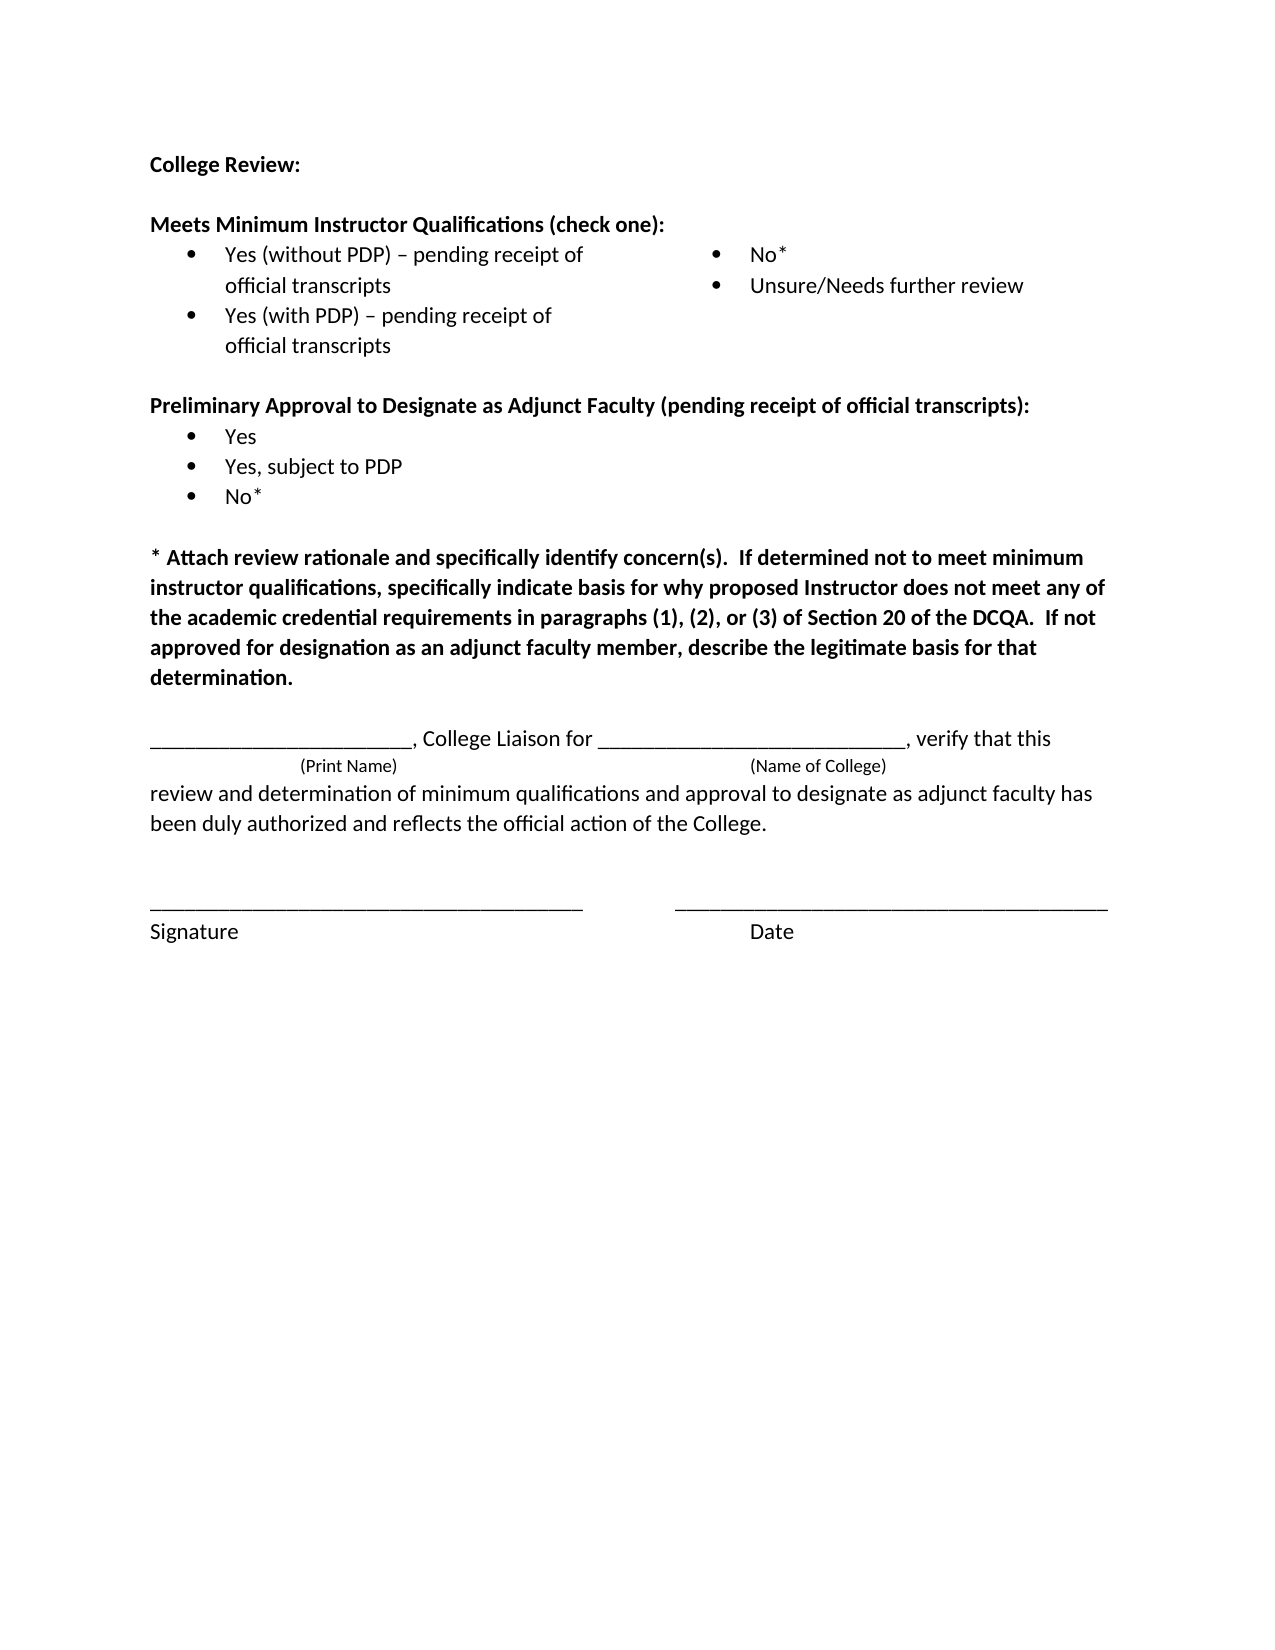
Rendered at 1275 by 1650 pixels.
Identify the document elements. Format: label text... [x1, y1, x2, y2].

text Meets Minimum Instructor Qualifications (check one): [150, 210, 1125, 238]
list Yes (with PDP) – pending receipt of official transcripts [187, 301, 600, 359]
list Yes (without PDP) – pending receipt of official transcripts [187, 241, 600, 299]
list No* [712, 241, 1125, 269]
text College Review: [150, 150, 1125, 178]
text Signature Date [150, 917, 1125, 945]
text Preliminary Approval to Designate as Adjunct Faculty (pending receipt of official transcripts): [150, 392, 1125, 420]
text * Attach review rationale and specifically identify concern(s). If determined not to meet minimum instructor qualifications, specifically indicate basis for why proposed Instructor does not meet any of the academic credential requirements in paragraphs (1), (2), or (3) of Section 20 of the DCQA. If not approved for designation as an adjunct faculty member, describe the legitimate basis for that determination. [150, 543, 1125, 692]
text _______________________, College Liaison for ___________________________, verify that this [150, 724, 1125, 752]
list No* [187, 482, 1125, 510]
text ______________________________________ ______________________________________ [150, 887, 1125, 914]
list Yes [187, 422, 1125, 450]
list Unsure/Needs further review [712, 271, 1125, 299]
text (Print Name) (Name of College) [225, 754, 1125, 777]
text review and determination of minimum qualifications and approval to designate as adjunct faculty has been duly authorized and reflects the official action of the College. [150, 779, 1125, 837]
list Yes, subject to PDP [187, 452, 1125, 480]
